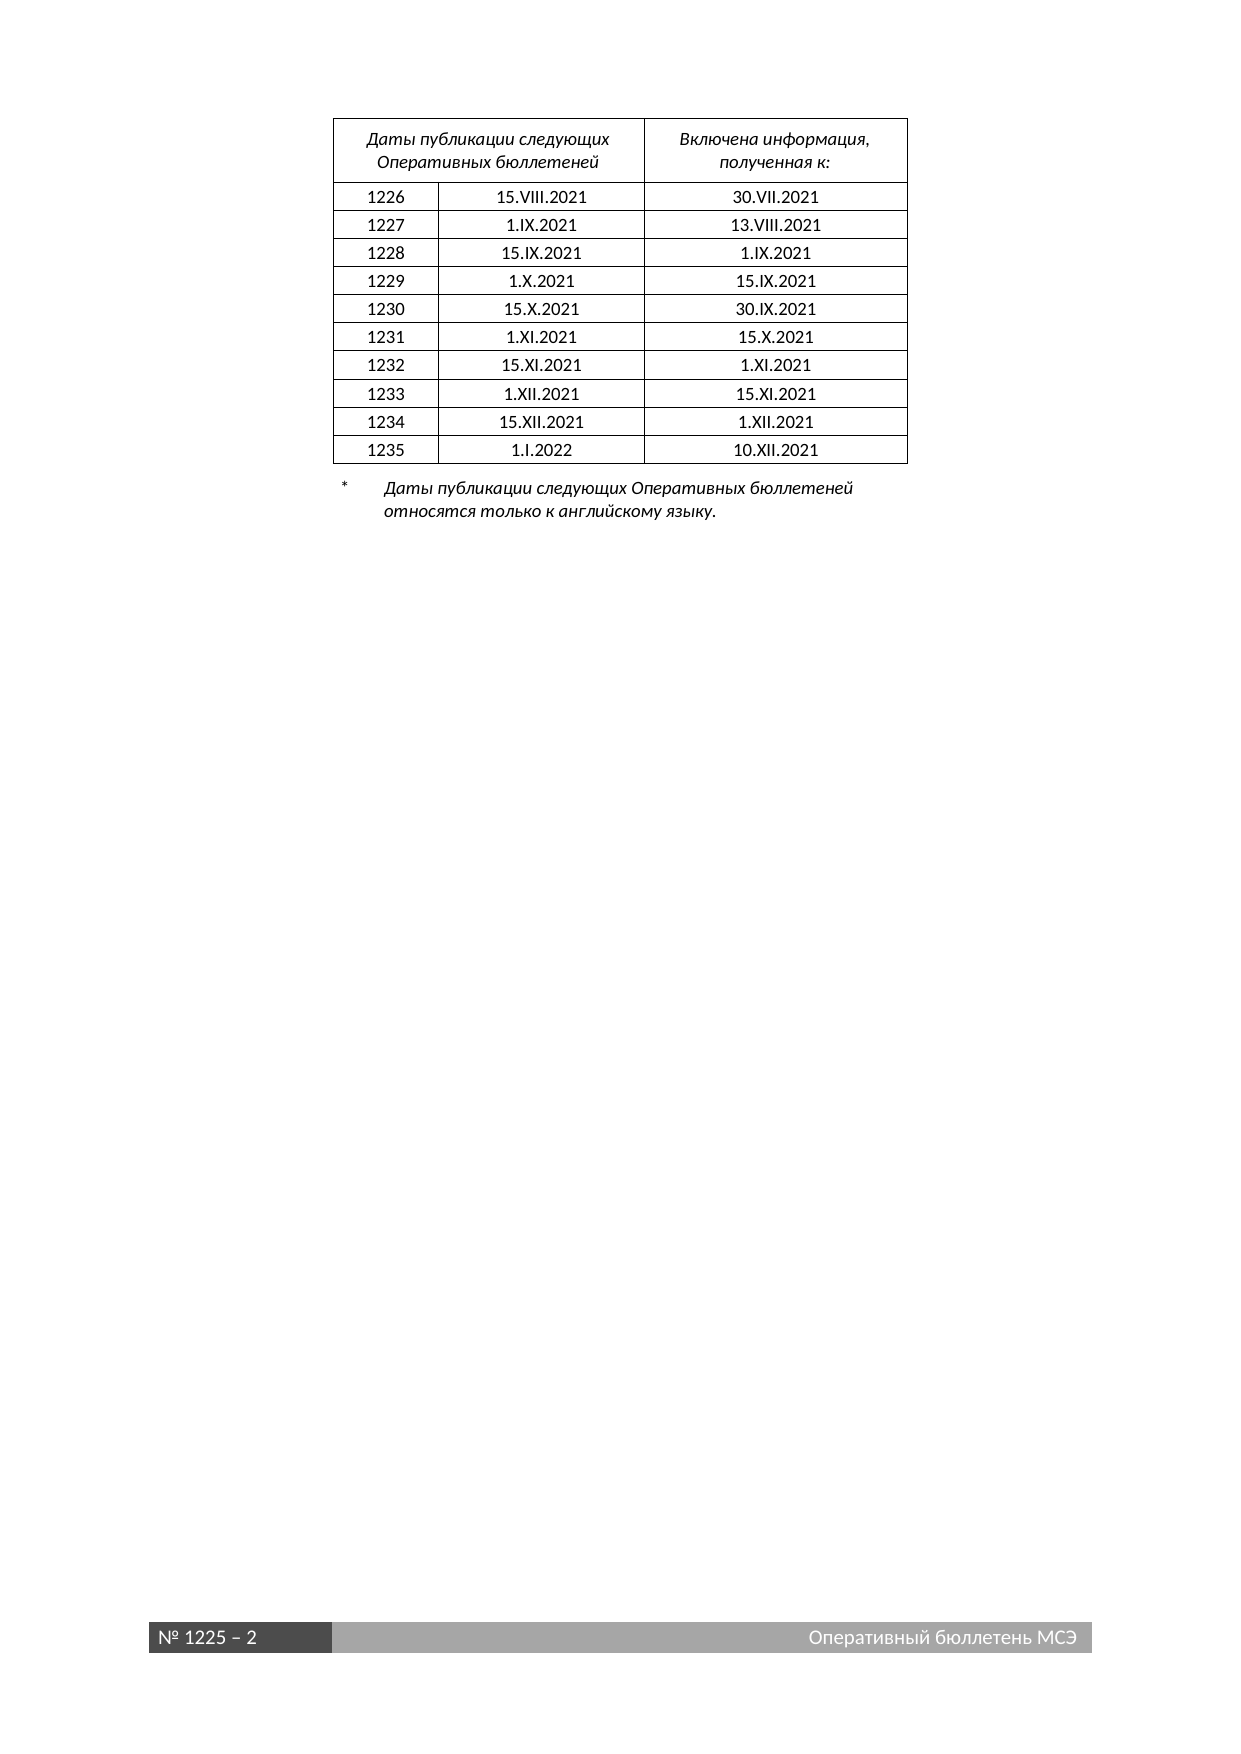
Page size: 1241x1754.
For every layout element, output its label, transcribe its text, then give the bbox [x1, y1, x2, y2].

table_cell 1235 [334, 436, 438, 463]
table_cell 1234 [334, 408, 438, 435]
table_cell 1.XII.2021 [645, 408, 907, 435]
table_cell 15.XI.2021 [645, 380, 907, 407]
table_cell 15.X.2021 [645, 323, 907, 350]
table_cell 15.XII.2021 [439, 408, 644, 435]
table_cell 1227 [334, 211, 438, 238]
table_cell 1232 [334, 351, 438, 378]
table_cell 1230 [334, 295, 438, 322]
table_cell 1229 [334, 267, 438, 294]
table_cell 1228 [334, 239, 438, 266]
table_cell 15.VIII.2021 [439, 183, 644, 210]
table_cell 1226 [334, 183, 438, 210]
table_cell 1.XII.2021 [439, 380, 644, 407]
table_cell 1.XI.2021 [439, 323, 644, 350]
table_cell 1.IX.2021 [439, 211, 644, 238]
table_cell 1.XI.2021 [645, 351, 907, 378]
table_cell 15.IX.2021 [645, 267, 907, 294]
table_cell 1231 [334, 323, 438, 350]
text * Даты публикации следующих Оперативных бюллетеней относятся только к английскому языку. [340, 476, 1092, 522]
table_cell 13.VIII.2021 [645, 211, 907, 238]
table_cell 30.VII.2021 [645, 183, 907, 210]
table_cell 1.I.2022 [439, 436, 644, 463]
table_cell 10.XII.2021 [645, 436, 907, 463]
table_header Включена информация, полученная к: [645, 119, 907, 182]
table_cell 30.IX.2021 [645, 295, 907, 322]
table_cell 15.IX.2021 [439, 239, 644, 266]
table_cell 15.X.2021 [439, 295, 644, 322]
table_cell 1233 [334, 380, 438, 407]
table_cell 1.IX.2021 [645, 239, 907, 266]
table_cell 1.X.2021 [439, 267, 644, 294]
table_cell 15.XI.2021 [439, 351, 644, 378]
table_header Даты публикации следующих Оперативных бюллетеней [334, 119, 644, 182]
